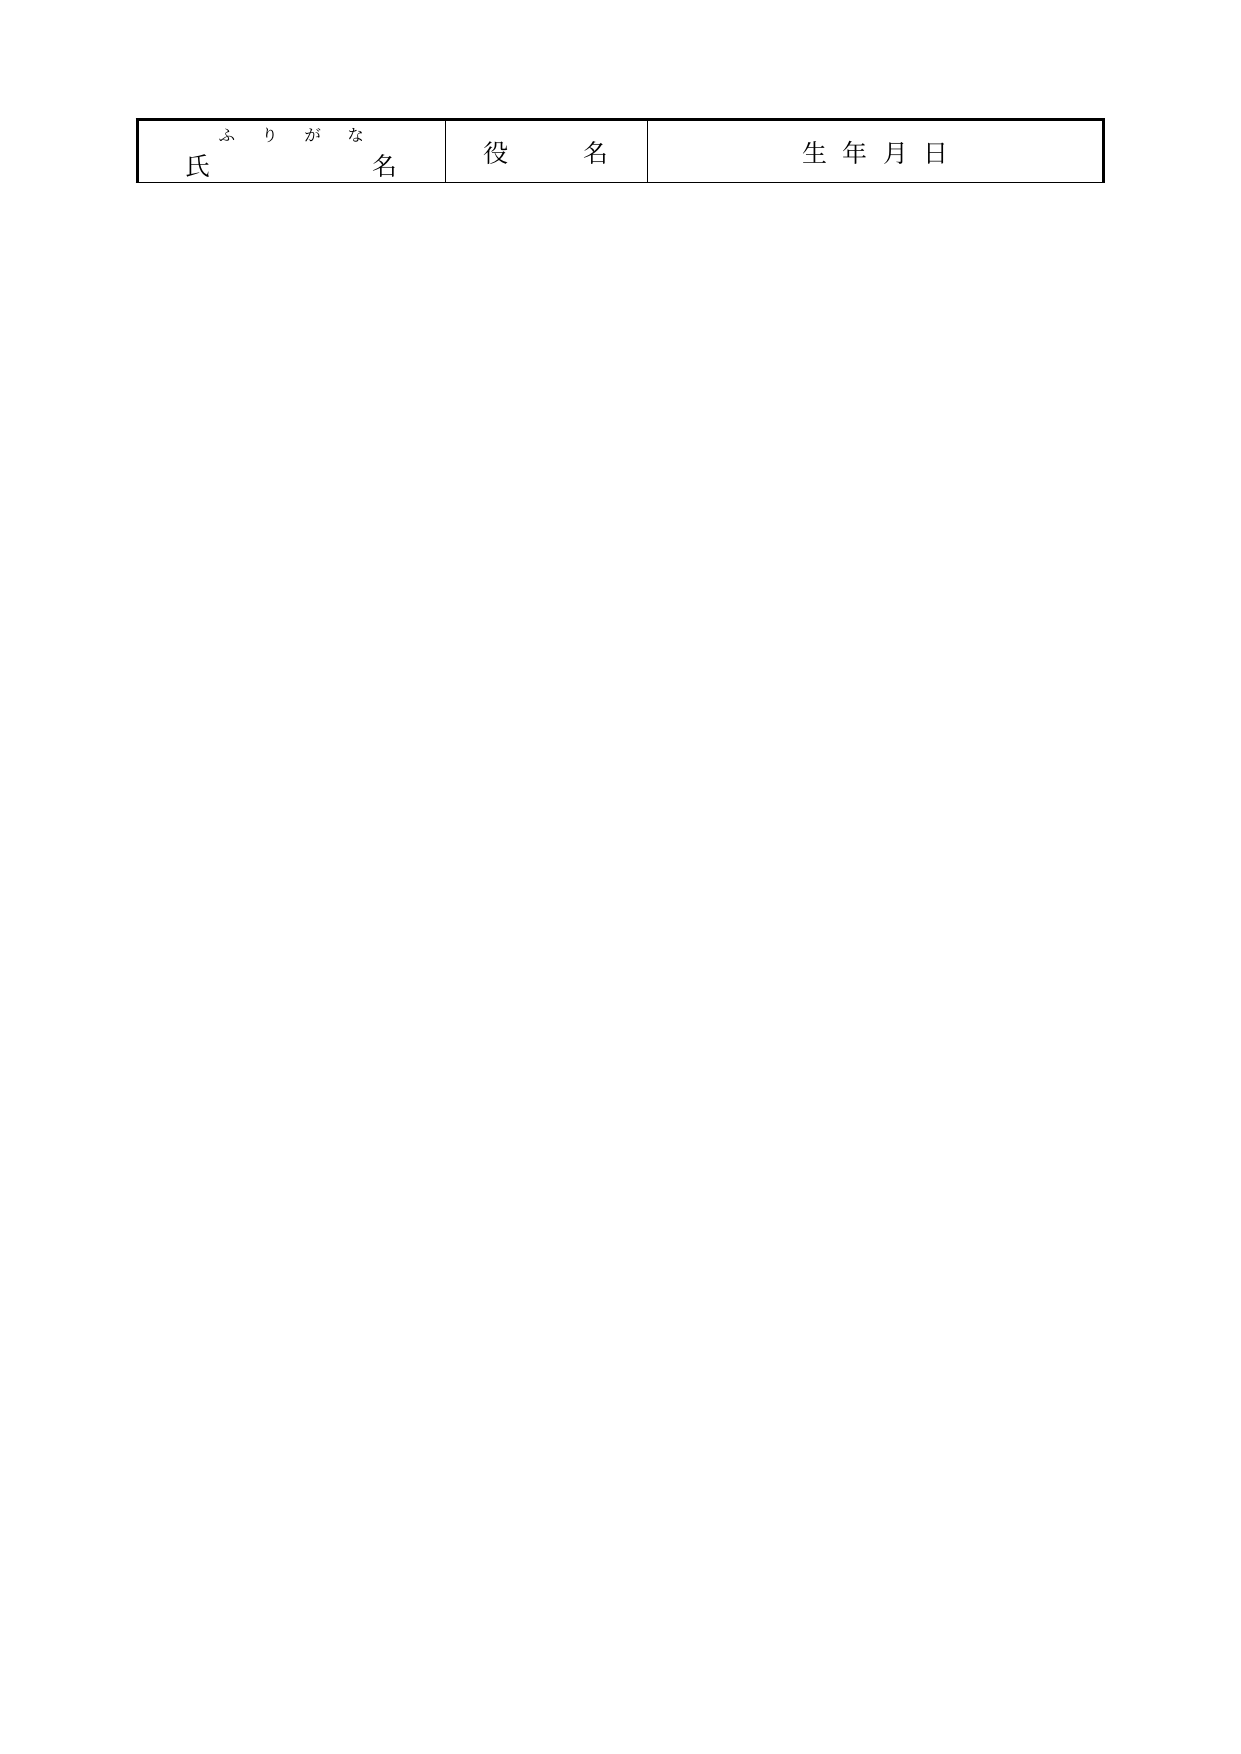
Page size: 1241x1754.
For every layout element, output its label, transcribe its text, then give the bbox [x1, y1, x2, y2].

table_header ふりがな 氏 名 [139, 121, 445, 182]
table_header 役 名 [446, 121, 647, 182]
table_header 生年月日 [648, 121, 1102, 182]
